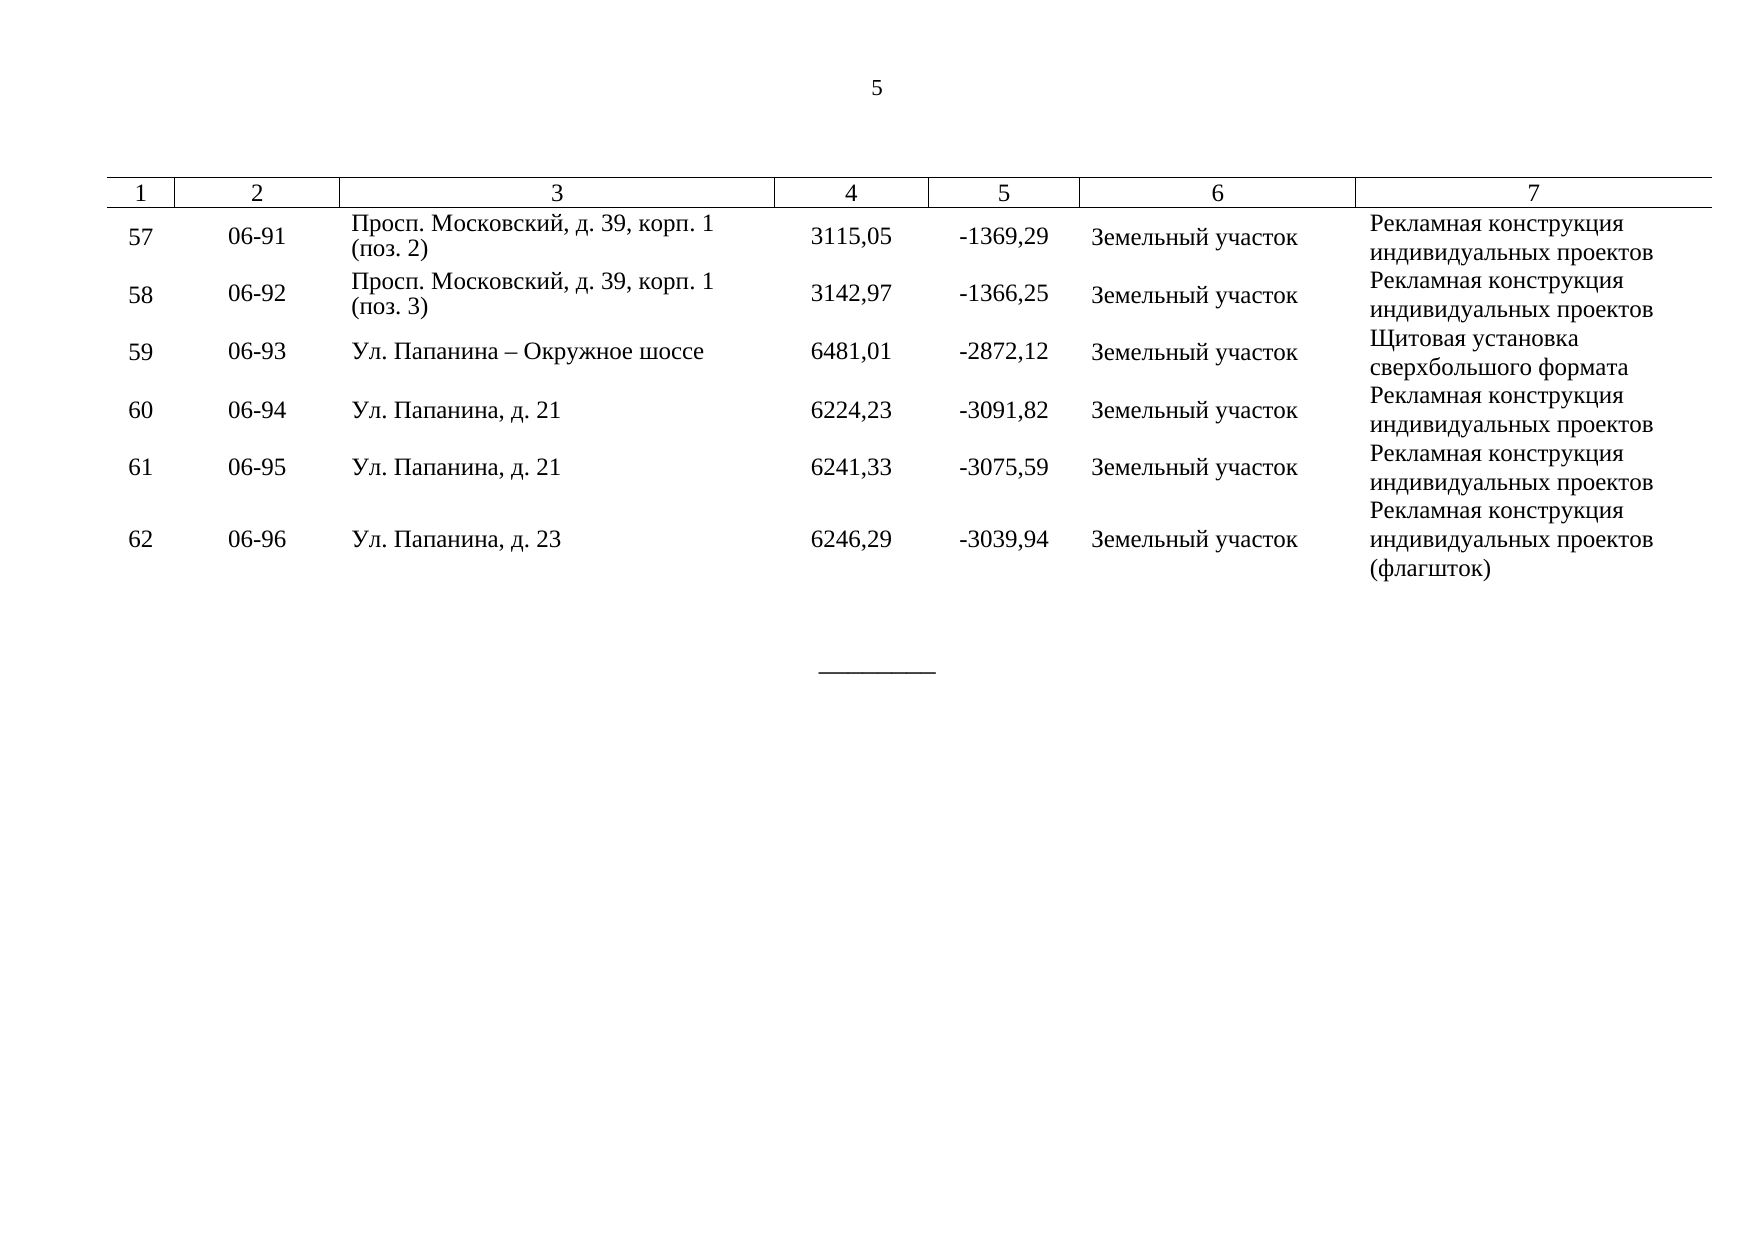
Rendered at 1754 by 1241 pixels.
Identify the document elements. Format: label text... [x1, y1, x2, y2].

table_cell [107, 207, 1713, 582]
text ________ [118, 643, 1636, 677]
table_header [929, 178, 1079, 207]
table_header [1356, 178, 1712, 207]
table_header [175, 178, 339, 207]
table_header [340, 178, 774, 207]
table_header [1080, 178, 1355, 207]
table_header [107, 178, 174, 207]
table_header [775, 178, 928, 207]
